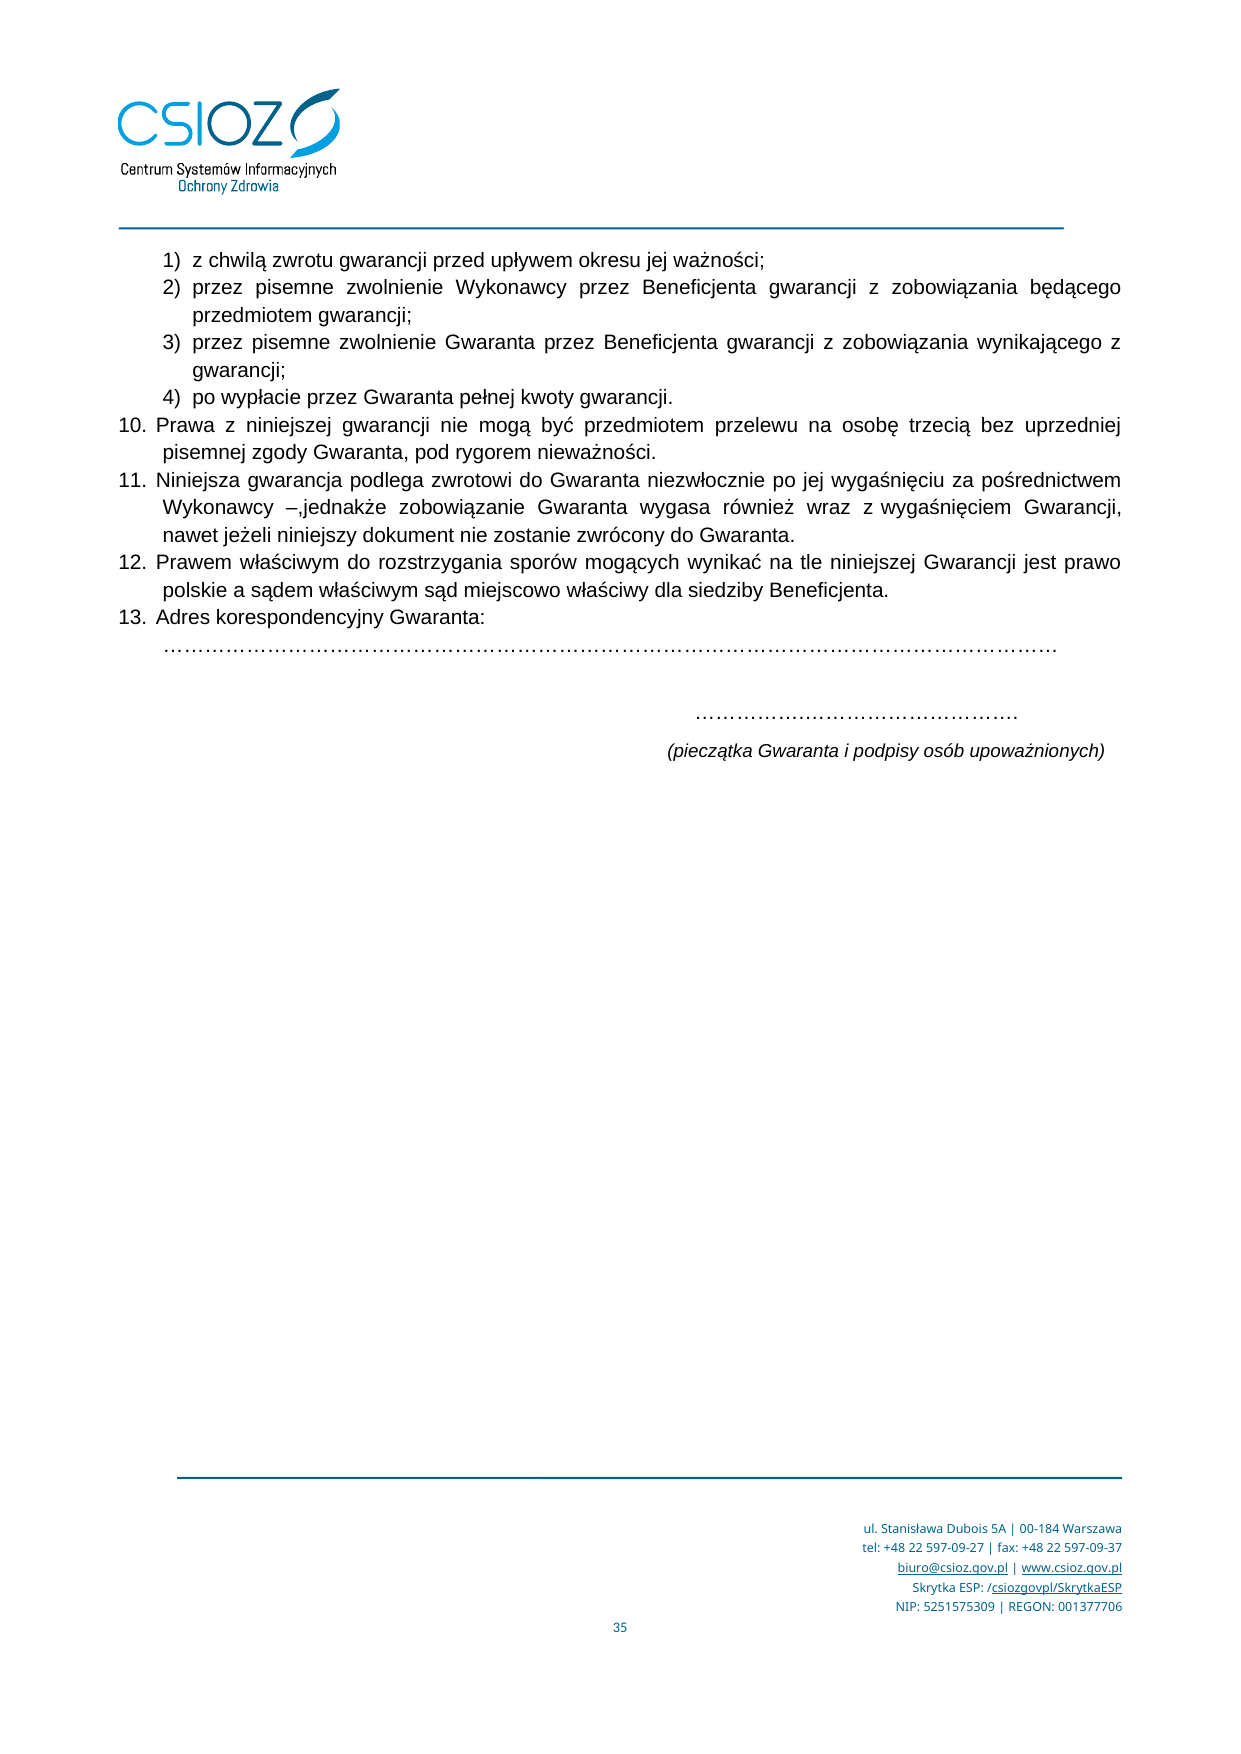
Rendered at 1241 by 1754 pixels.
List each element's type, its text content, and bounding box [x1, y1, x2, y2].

list Adres korespondencyjny Gwaranta: ………………………………………………………………………………………………………………… [118, 605, 1122, 657]
text …………….…………………………. [694, 700, 1122, 724]
list przez pisemne zwolnienie Gwaranta przez Beneficjenta gwarancji z zobowiązania wynikającego z gwarancji; [162, 330, 1122, 382]
list z chwilą zwrotu gwarancji przed upływem okresu jej ważności; [162, 248, 1122, 272]
list Niniejsza gwarancja podlega zwrotowi do Gwaranta niezwłocznie po jej wygaśnięciu za pośrednictwem Wykonawcy –,jednakże zobowiązanie Gwaranta wygasa również wraz z wygaśnięciem Gwarancji, nawet jeżeli niniejszy dokument nie zostanie zwrócony do Gwaranta. [118, 468, 1122, 547]
list po wypłacie przez Gwaranta pełnej kwoty gwarancji. [162, 385, 1122, 409]
list przez pisemne zwolnienie Wykonawcy przez Beneficjenta gwarancji z zobowiązania będącego przedmiotem gwarancji; [162, 275, 1122, 327]
text (pieczątka Gwaranta i podpisy osób upoważnionych) [650, 740, 1122, 762]
list Prawa z niniejszej gwarancji nie mogą być przedmiotem przelewu na osobę trzecią bez uprzedniej pisemnej zgody Gwaranta, pod rygorem nieważności. [118, 413, 1122, 464]
list Prawem właściwym do rozstrzygania sporów mogących wynikać na tle niniejszej Gwarancji jest prawo polskie a sądem właściwym sąd miejscowo właściwy dla siedziby Beneficjenta. [118, 550, 1122, 602]
